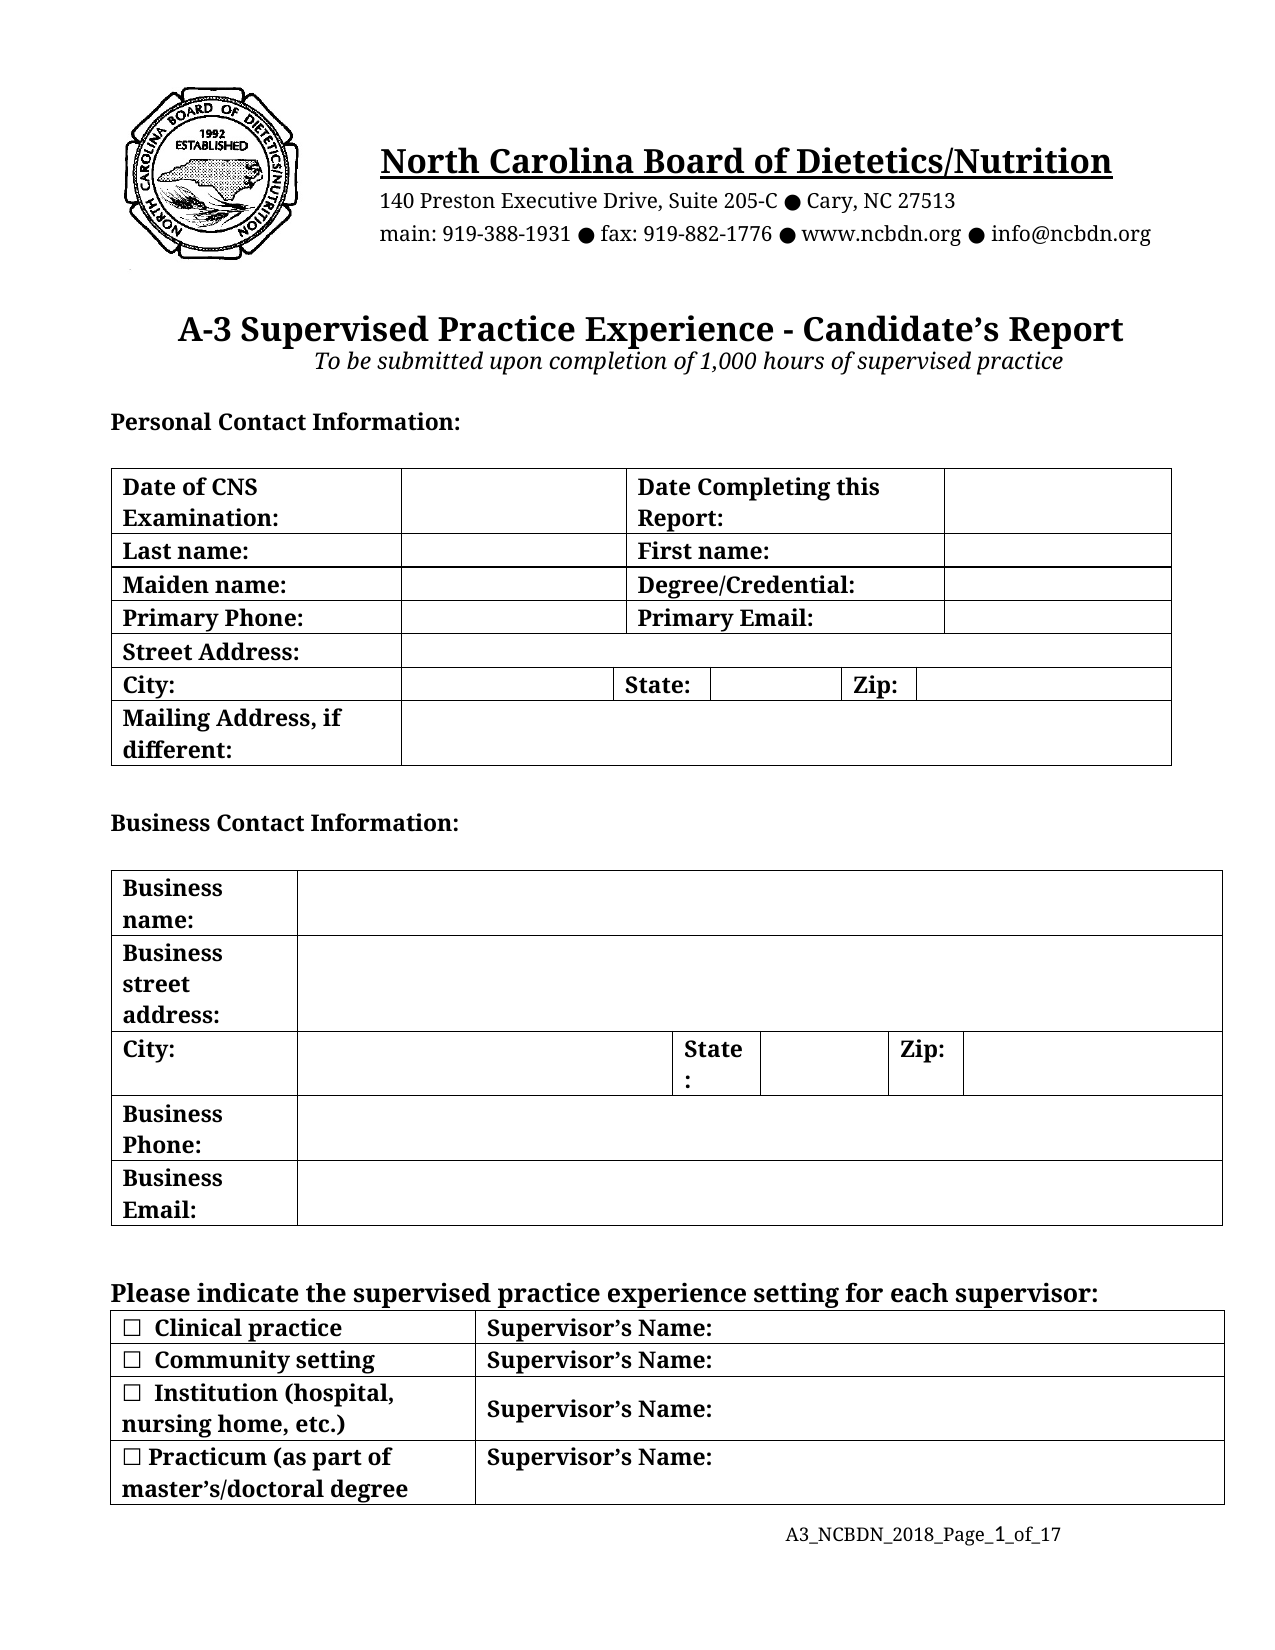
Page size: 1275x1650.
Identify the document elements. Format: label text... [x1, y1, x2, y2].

table_cell Mailing Address, if different: [112, 701, 401, 765]
table_cell City: [112, 668, 401, 700]
table_cell [402, 601, 626, 633]
subtitle To be submitted upon completion of 1,000 hours of supervised practice [157, 349, 1223, 374]
table_cell Degree/Credential: [627, 568, 944, 600]
table_cell Business Email: [112, 1161, 297, 1225]
table_header Supervisor’s Name: [476, 1311, 1224, 1343]
table_cell Last name: [112, 534, 401, 566]
subtitle Business Contact Information: [110, 806, 1223, 838]
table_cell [111, 1441, 475, 1504]
table_cell [711, 668, 841, 700]
subtitle Please indicate the supervised practice experience setting for each supervisor: [110, 1276, 1223, 1310]
table_header Date of CNS Examination: [112, 469, 401, 533]
text North Carolina Board of Dietetics/Nutrition [380, 138, 1223, 183]
table_cell Supervisor’s Name: [476, 1377, 1224, 1440]
table_header [945, 469, 1171, 533]
table_cell State: [614, 668, 710, 700]
table_cell Business street address: [112, 936, 297, 1031]
table_cell [402, 668, 613, 700]
table_cell [964, 1032, 1222, 1095]
table_cell [402, 534, 626, 566]
table_cell [402, 701, 1171, 765]
text Personal Contact Information: [110, 406, 1223, 437]
table_cell [298, 1096, 1222, 1160]
text 140 Preston Executive Drive, Suite 205-C ● Cary, NC 27513 [379, 186, 1223, 215]
table_cell Primary Phone: [112, 601, 401, 633]
table_cell State: [673, 1032, 760, 1095]
table_cell [761, 1032, 888, 1095]
table_cell Maiden name: [112, 568, 401, 600]
table_header Clinical practice [111, 1311, 475, 1343]
text main: 919-388-1931 ● fax: 919-882-1776 ● www.ncbdn.org ● info@ncbdn.org [379, 219, 1223, 248]
table_cell Institution (hospital, nursing home, etc.) [111, 1377, 475, 1440]
table_cell [917, 668, 1171, 700]
table_cell [298, 1032, 672, 1095]
table_cell Zip: [842, 668, 916, 700]
table_cell [298, 1161, 1222, 1225]
table_cell [945, 601, 1171, 633]
table_cell [298, 936, 1222, 1031]
table_cell [945, 534, 1171, 566]
table_cell Business Phone: [112, 1096, 297, 1160]
table_cell First name: [627, 534, 944, 566]
table_cell Community setting [111, 1344, 475, 1376]
table_cell Supervisor’s Name: [476, 1344, 1224, 1376]
table_cell Street Address: [112, 634, 401, 667]
table_header Date Completing this Report: [627, 469, 944, 533]
table_cell [402, 634, 1171, 667]
table_cell Primary Email: [627, 601, 944, 633]
table_cell City: [112, 1032, 297, 1095]
table_header [298, 871, 1222, 935]
table_header Business name: [112, 871, 297, 935]
table_cell Supervisor’s Name: [476, 1441, 1224, 1504]
picture [111, 70, 316, 276]
table_cell [402, 568, 626, 600]
table_header [402, 469, 626, 533]
text A-3 Supervised Practice Experience - Candidate’s Report [110, 312, 1191, 349]
table_cell [945, 568, 1171, 600]
table_cell Zip: [889, 1032, 963, 1095]
